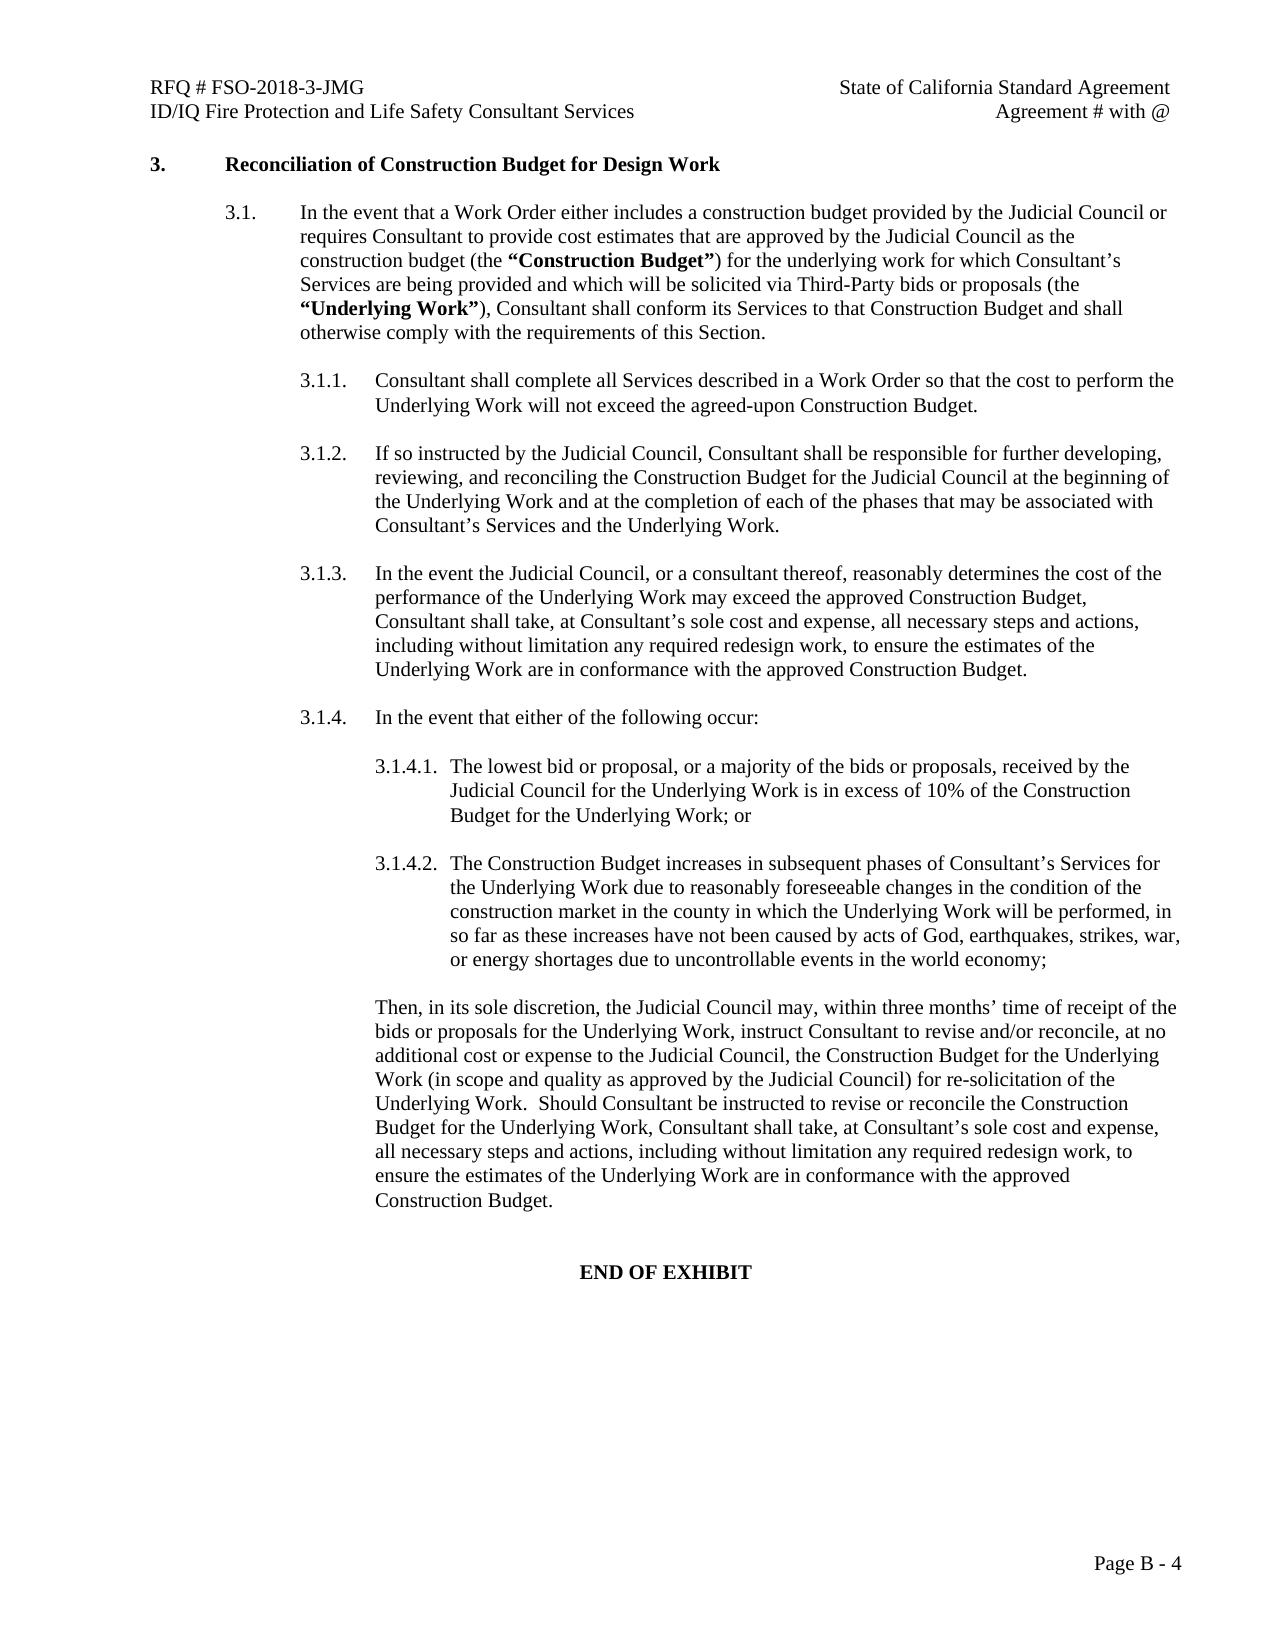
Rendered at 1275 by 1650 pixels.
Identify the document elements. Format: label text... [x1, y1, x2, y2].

text END OF EXHIBIT [150, 1260, 1181, 1284]
list The lowest bid or proposal, or a majority of the bids or proposals, received by the Judicial Council for the Underlying Work is in excess of 10% of the Construction Budget for the Underlying Work; or [375, 754, 1181, 827]
list In the event the Judicial Council, or a consultant thereof, reasonably determines the cost of the performance of the Underlying Work may exceed the approved Construction Budget, Consultant shall take, at Consultant’s sole cost and expense, all necessary steps and actions, including without limitation any required redesign work, to ensure the estimates of the Underlying Work are in conformance with the approved Construction Budget. [300, 561, 1181, 681]
list If so instructed by the Judicial Council, Consultant shall be responsible for further developing, reviewing, and reconciling the Construction Budget for the Judicial Council at the beginning of the Underlying Work and at the completion of each of the phases that may be associated with Consultant’s Services and the Underlying Work. [300, 441, 1181, 537]
text Then, in its sole discretion, the Judicial Council may, within three months’ time of receipt of the bids or proposals for the Underlying Work, instruct Consultant to revise and/or reconcile, at no additional cost or expense to the Judicial Council, the Construction Budget for the Underlying Work (in scope and quality as approved by the Judicial Council) for re-solicitation of the Underlying Work. Should Consultant be instructed to revise or reconcile the Construction Budget for the Underlying Work, Consultant shall take, at Consultant’s sole cost and expense, all necessary steps and actions, including without limitation any required redesign work, to ensure the estimates of the Underlying Work are in conformance with the approved Construction Budget. [375, 995, 1181, 1212]
list In the event that either of the following occur: [300, 705, 1181, 729]
list The Construction Budget increases in subsequent phases of Consultant’s Services for the Underlying Work due to reasonably foreseeable changes in the condition of the construction market in the county in which the Underlying Work will be performed, in so far as these increases have not been caused by acts of God, earthquakes, strikes, war, or energy shortages due to uncontrollable events in the world economy; [375, 851, 1181, 971]
list In the event that a Work Order either includes a construction budget provided by the Judicial Council or requires Consultant to provide cost estimates that are approved by the Judicial Council as the construction budget (the “Construction Budget”) for the underlying work for which Consultant’s Services are being provided and which will be solicited via Third-Party bids or proposals (the “Underlying Work”), Consultant shall conform its Services to that Construction Budget and shall otherwise comply with the requirements of this Section. [225, 200, 1181, 344]
list Reconciliation of Construction Budget for Design Work [150, 152, 1181, 176]
list Consultant shall complete all Services described in a Work Order so that the cost to perform the Underlying Work will not exceed the agreed-upon Construction Budget. [300, 368, 1181, 417]
